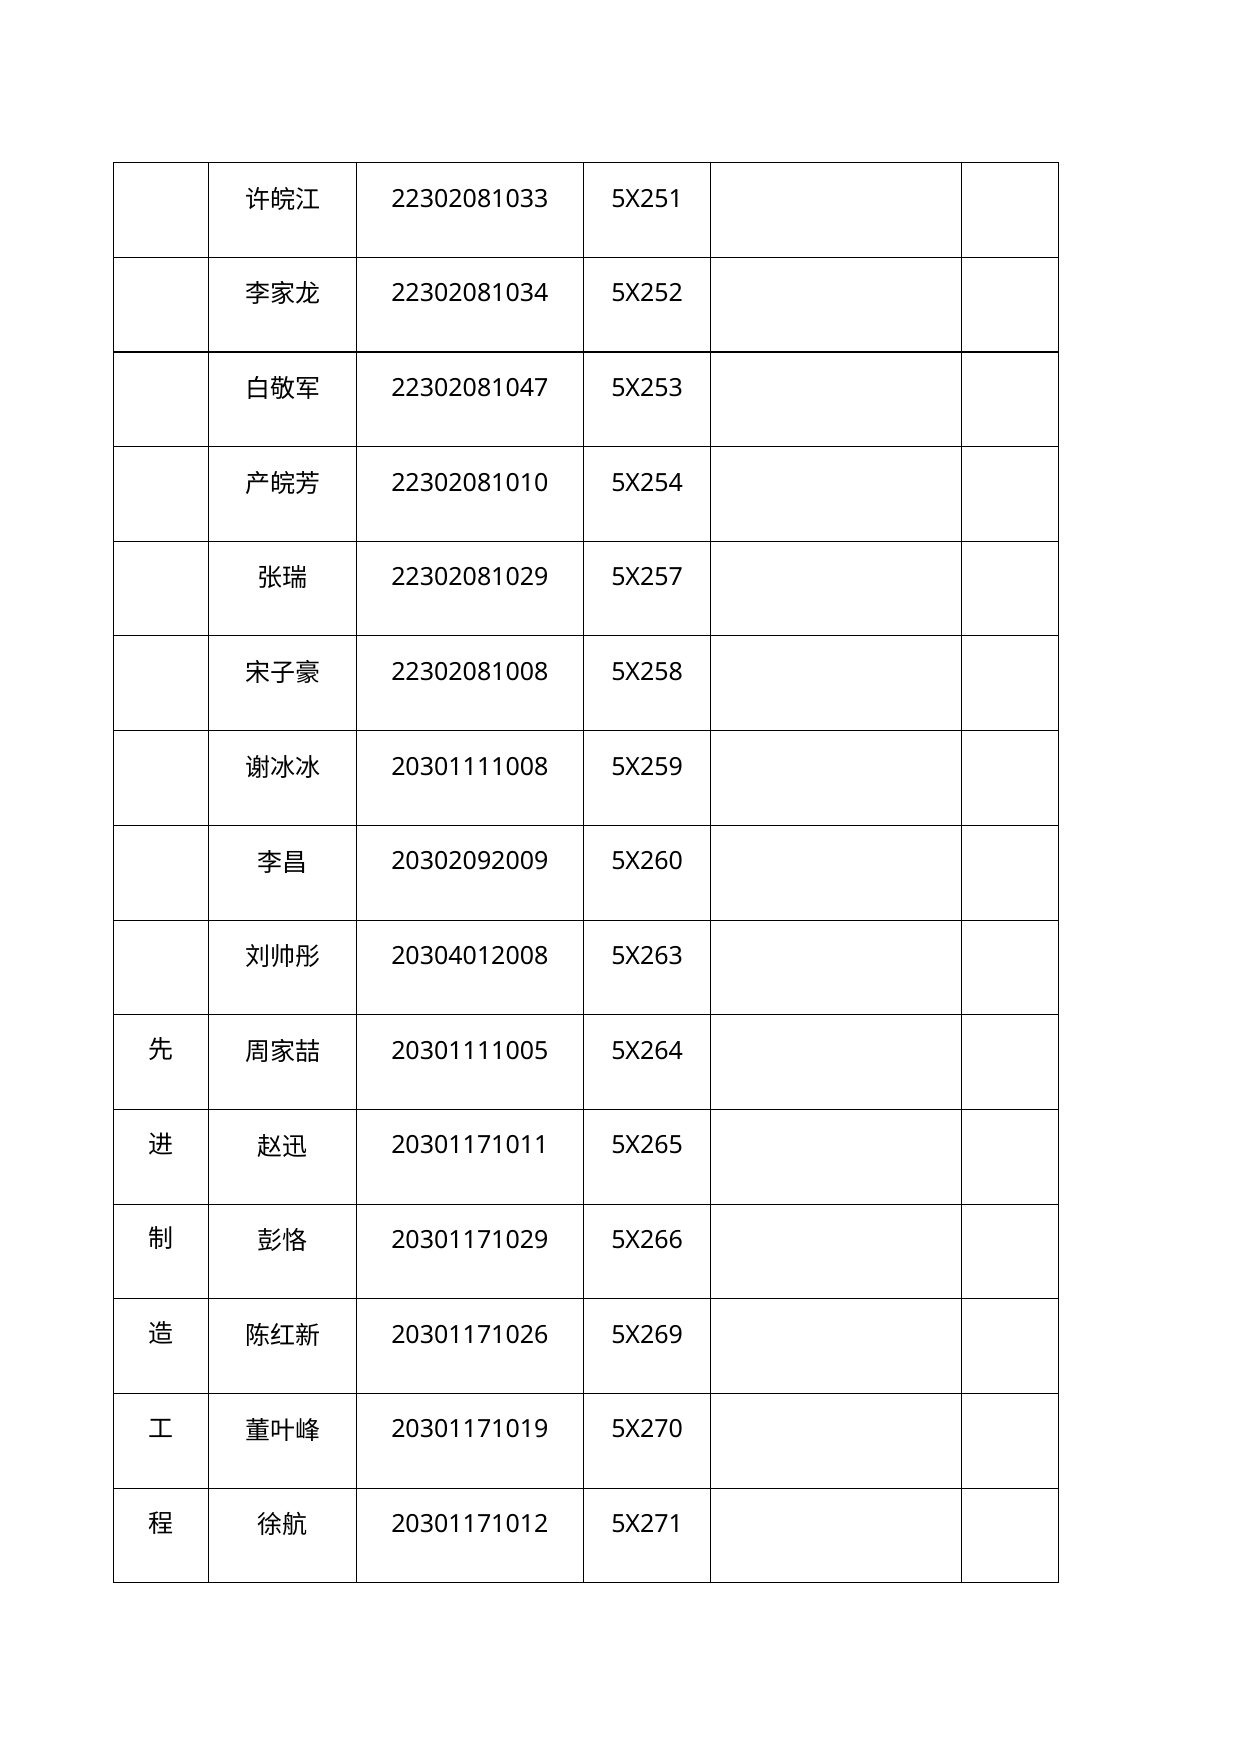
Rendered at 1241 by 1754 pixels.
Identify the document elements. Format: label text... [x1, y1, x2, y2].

table_cell 程 [114, 1489, 208, 1582]
table_cell 刘帅彤 [209, 921, 356, 1014]
table_cell [114, 826, 208, 919]
table_cell 22302081047 [357, 353, 583, 446]
table_cell 张瑞 [209, 542, 356, 635]
table_cell 5X269 [584, 1299, 710, 1393]
table_cell 20301171029 [357, 1205, 583, 1298]
table_cell [962, 1299, 1058, 1393]
table_cell 赵迅 [209, 1110, 356, 1203]
table_cell [711, 1489, 961, 1582]
table_cell 20301171019 [357, 1394, 583, 1488]
table_cell [962, 731, 1058, 825]
table_cell [962, 258, 1058, 351]
table_cell [962, 1205, 1058, 1298]
table_cell [114, 921, 208, 1014]
table_cell [114, 258, 208, 351]
table_cell 5X257 [584, 542, 710, 635]
table_cell [711, 353, 961, 446]
table_cell 22302081034 [357, 258, 583, 351]
table_cell [711, 258, 961, 351]
table_cell [711, 826, 961, 919]
table_cell [114, 447, 208, 541]
table_cell 20301111005 [357, 1015, 583, 1109]
table_cell [962, 826, 1058, 919]
table_cell 许皖江 [209, 163, 356, 257]
table_cell 造 [114, 1299, 208, 1393]
table_cell 20301171026 [357, 1299, 583, 1393]
table_cell 5X258 [584, 636, 710, 730]
table_cell 22302081029 [357, 542, 583, 635]
table_cell 5X265 [584, 1110, 710, 1203]
table_cell 产皖芳 [209, 447, 356, 541]
table_cell 20304012008 [357, 921, 583, 1014]
table_cell 陈红新 [209, 1299, 356, 1393]
table_cell 董叶峰 [209, 1394, 356, 1488]
table_cell [711, 731, 961, 825]
table_cell 周家喆 [209, 1015, 356, 1109]
table_cell [711, 1015, 961, 1109]
table_cell 22302081010 [357, 447, 583, 541]
table_cell 5X270 [584, 1394, 710, 1488]
table_cell [114, 163, 208, 257]
table_cell [962, 1015, 1058, 1109]
table_cell 5X271 [584, 1489, 710, 1582]
table_cell 20301171011 [357, 1110, 583, 1203]
table_cell 5X252 [584, 258, 710, 351]
table_cell [962, 636, 1058, 730]
table_cell 进 [114, 1110, 208, 1203]
table_cell 20301171012 [357, 1489, 583, 1582]
table_cell 彭恪 [209, 1205, 356, 1298]
table_cell [962, 1489, 1058, 1582]
table_cell 制 [114, 1205, 208, 1298]
table_cell 22302081008 [357, 636, 583, 730]
table_cell 先 [114, 1015, 208, 1109]
table_cell [962, 1394, 1058, 1488]
table_cell 5X264 [584, 1015, 710, 1109]
table_cell [114, 542, 208, 635]
table_cell 白敬军 [209, 353, 356, 446]
table_cell [711, 542, 961, 635]
table_cell 22302081033 [357, 163, 583, 257]
table_cell 5X260 [584, 826, 710, 919]
table_cell 李家龙 [209, 258, 356, 351]
table_cell [962, 447, 1058, 541]
table_cell 5X266 [584, 1205, 710, 1298]
table_cell 20302092009 [357, 826, 583, 919]
table_cell [962, 921, 1058, 1014]
table_cell [114, 731, 208, 825]
table_cell 宋子豪 [209, 636, 356, 730]
table_cell 谢冰冰 [209, 731, 356, 825]
table_cell 李昌 [209, 826, 356, 919]
table_cell [114, 636, 208, 730]
table_cell [711, 1110, 961, 1203]
table_cell [114, 353, 208, 446]
table_cell [962, 542, 1058, 635]
table_cell 5X263 [584, 921, 710, 1014]
table_cell [711, 1299, 961, 1393]
table_cell 工 [114, 1394, 208, 1488]
table_cell 5X251 [584, 163, 710, 257]
table_cell [711, 447, 961, 541]
table_cell 5X253 [584, 353, 710, 446]
table_cell [711, 1205, 961, 1298]
table_cell 20301111008 [357, 731, 583, 825]
table_cell [962, 163, 1058, 257]
table_cell [711, 163, 961, 257]
table_cell [711, 1394, 961, 1488]
table_cell 徐航 [209, 1489, 356, 1582]
table_cell [711, 921, 961, 1014]
table_cell 5X254 [584, 447, 710, 541]
table_cell [711, 636, 961, 730]
table_cell [962, 353, 1058, 446]
table_cell 5X259 [584, 731, 710, 825]
table_cell [962, 1110, 1058, 1203]
